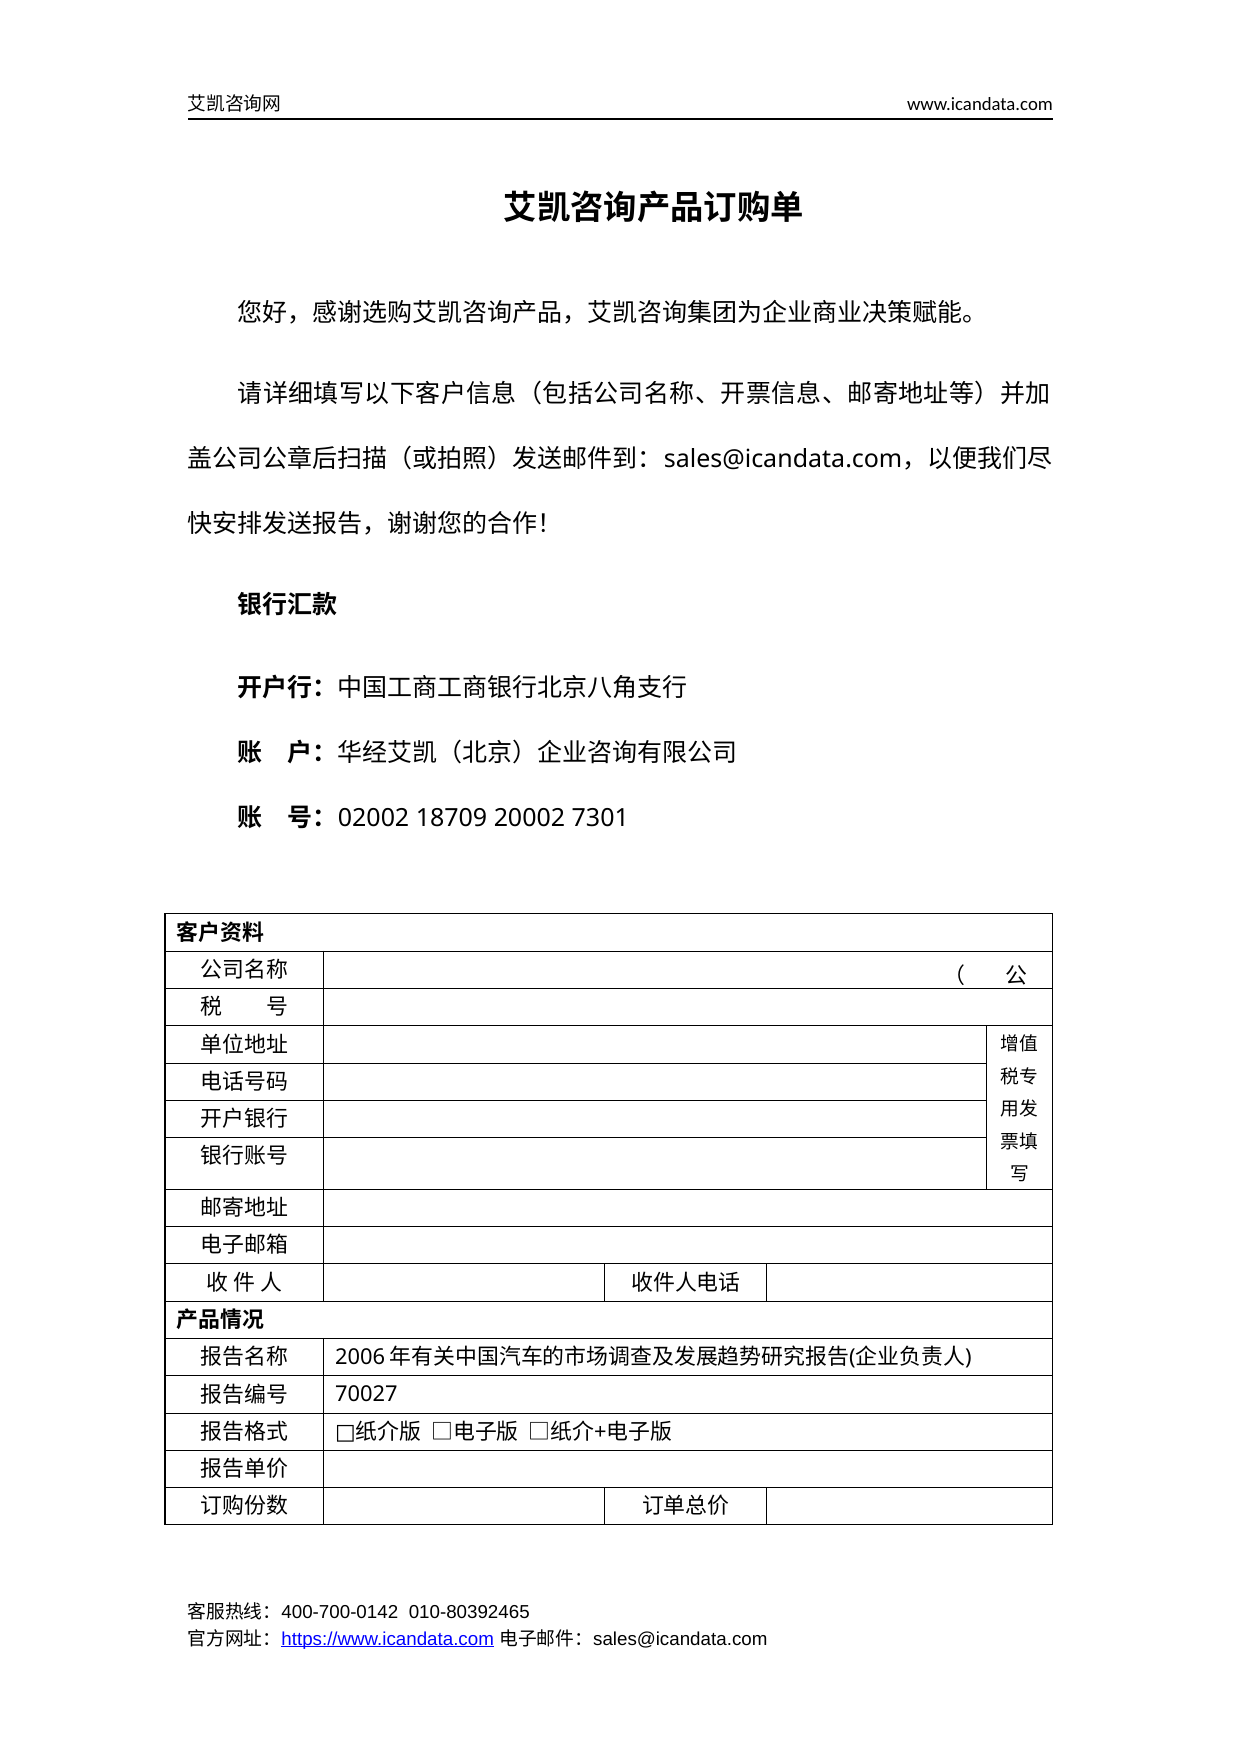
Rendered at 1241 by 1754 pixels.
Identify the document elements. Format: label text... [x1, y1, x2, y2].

table_cell □纸介版 □电子版 □纸介+电子版 [324, 1414, 1052, 1450]
table_cell 收 件 人 [166, 1264, 323, 1301]
table_cell 订购份数 [166, 1488, 323, 1524]
table_cell 报告名称 [166, 1339, 323, 1375]
table_cell 开户银行 [166, 1101, 323, 1137]
table_cell 订单总价 [605, 1488, 766, 1524]
text 艾凯咨询产品订购单 [187, 172, 1053, 237]
table_cell [324, 952, 1052, 988]
text 银行汇款 [187, 570, 1053, 635]
table_cell 2006年有关中国汽车的市场调查及发展趋势研究报告(企业负责人) [324, 1339, 1052, 1375]
table_cell 报告格式 [166, 1414, 323, 1450]
table_cell [324, 1190, 1052, 1226]
text 您好，感谢选购艾凯咨询产品，艾凯咨询集团为企业商业决策赋能。 [187, 278, 1053, 343]
text 账 户：华经艾凯（北京）企业咨询有限公司 [187, 718, 1053, 783]
table_cell [324, 1227, 1052, 1263]
table_cell [324, 1488, 604, 1524]
table_cell 单位地址 [166, 1026, 323, 1062]
table_cell [324, 1451, 1052, 1487]
text 账 号：02002 18709 20002 7301 [187, 783, 1053, 848]
table_cell 增值税专用发票填写 [987, 1026, 1052, 1189]
table_cell [324, 1264, 604, 1301]
table_cell 电子邮箱 [166, 1227, 323, 1263]
table_header 客户资料 [166, 914, 1052, 951]
table_cell [324, 989, 1052, 1025]
table_cell 收件人电话 [605, 1264, 766, 1301]
table_cell [767, 1264, 1052, 1301]
table_cell 公司名称 [166, 952, 323, 988]
table_cell 70027 [324, 1376, 1052, 1412]
text 请详细填写以下客户信息（包括公司名称、开票信息、邮寄地址等）并加盖公司公章后扫描（或拍照）发送邮件到：sales@icandata.com，以便我们尽快安排发送报告，谢谢您的合作！ [187, 359, 1053, 554]
text 开户行：中国工商工商银行北京八角支行 [187, 653, 1053, 718]
table_cell [324, 1026, 986, 1062]
table_cell [324, 1064, 986, 1100]
table_cell 银行账号 [166, 1138, 323, 1189]
table_cell 报告编号 [166, 1376, 323, 1412]
table_cell [324, 1138, 986, 1189]
table_cell 税 号 [166, 989, 323, 1025]
table_cell 产品情况 [166, 1302, 1052, 1338]
table_cell 电话号码 [166, 1064, 323, 1100]
table_cell [767, 1488, 1052, 1524]
table_cell [324, 1101, 986, 1137]
table_cell 报告单价 [166, 1451, 323, 1487]
table_cell 邮寄地址 [166, 1190, 323, 1226]
